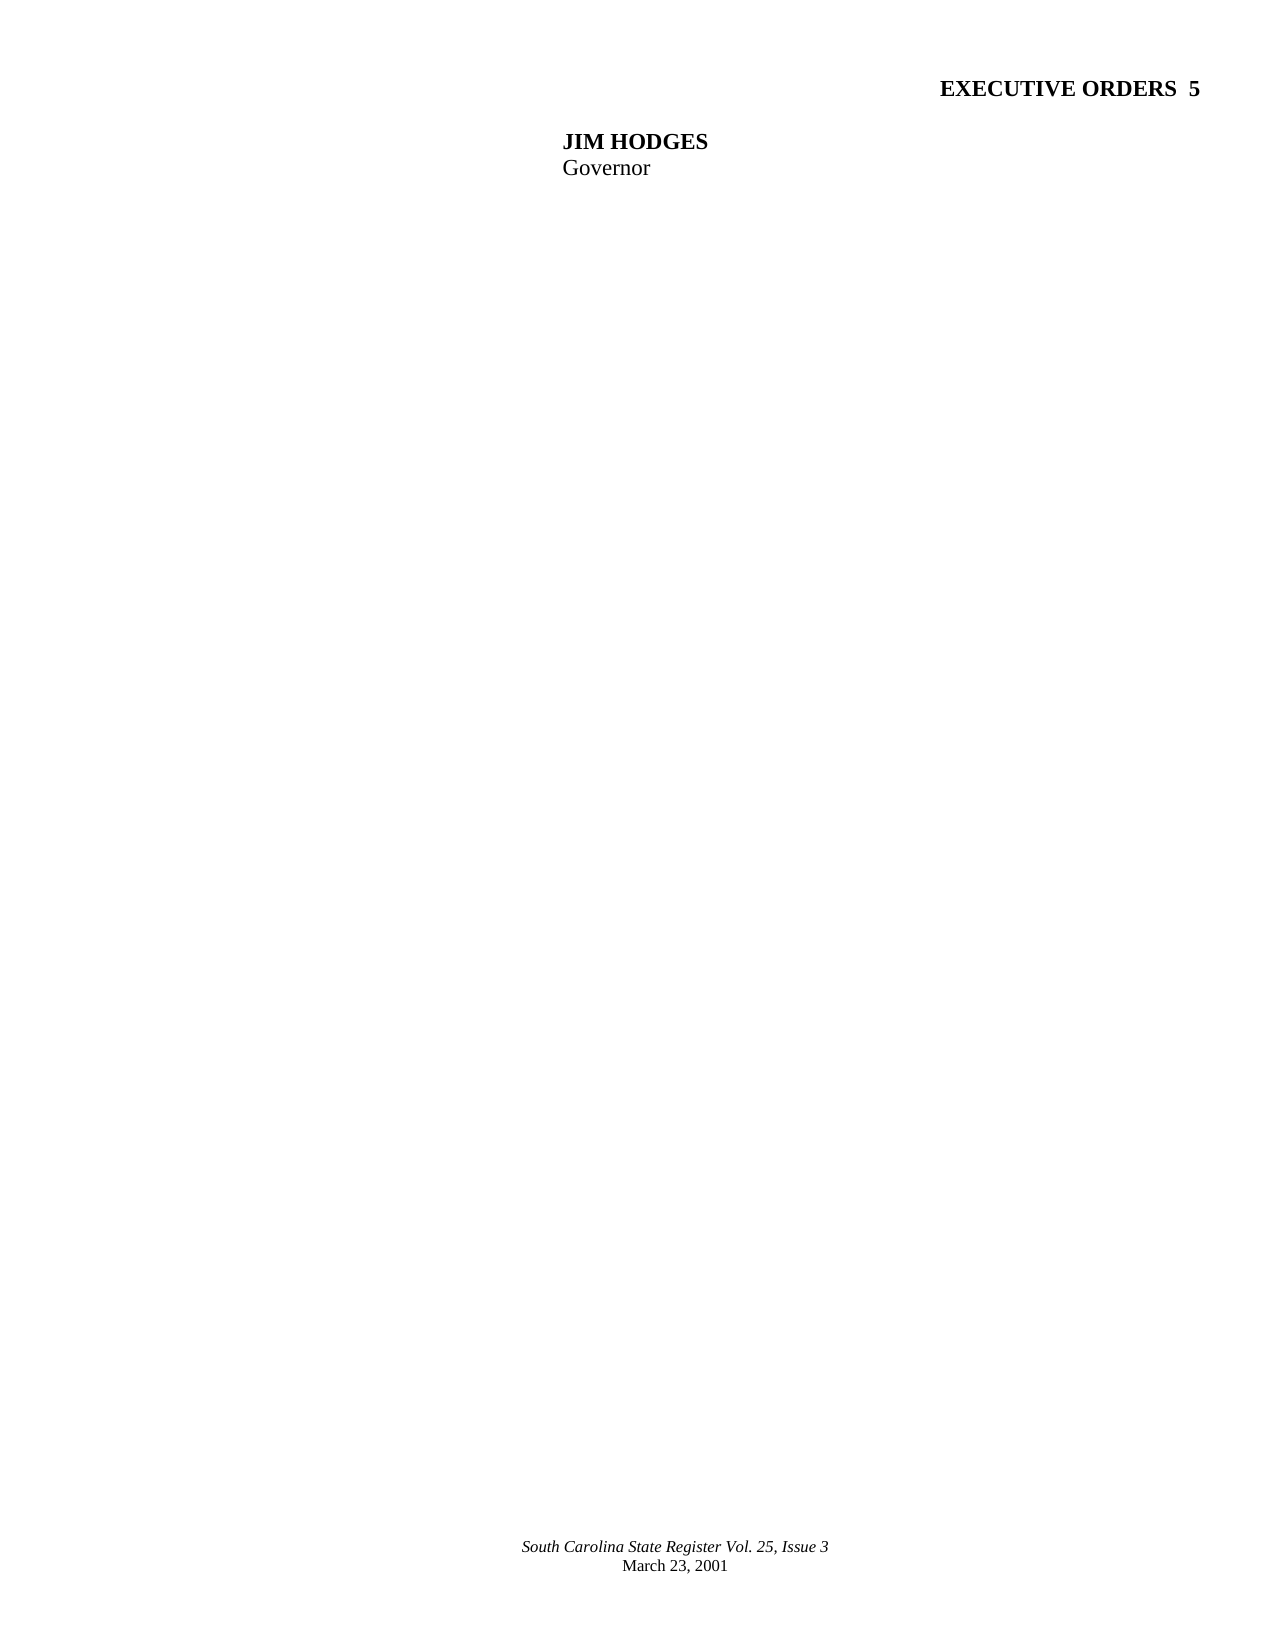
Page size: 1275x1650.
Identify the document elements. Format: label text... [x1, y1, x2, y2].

text JIM HODGES [562, 128, 1200, 154]
text Governor [562, 154, 1200, 180]
